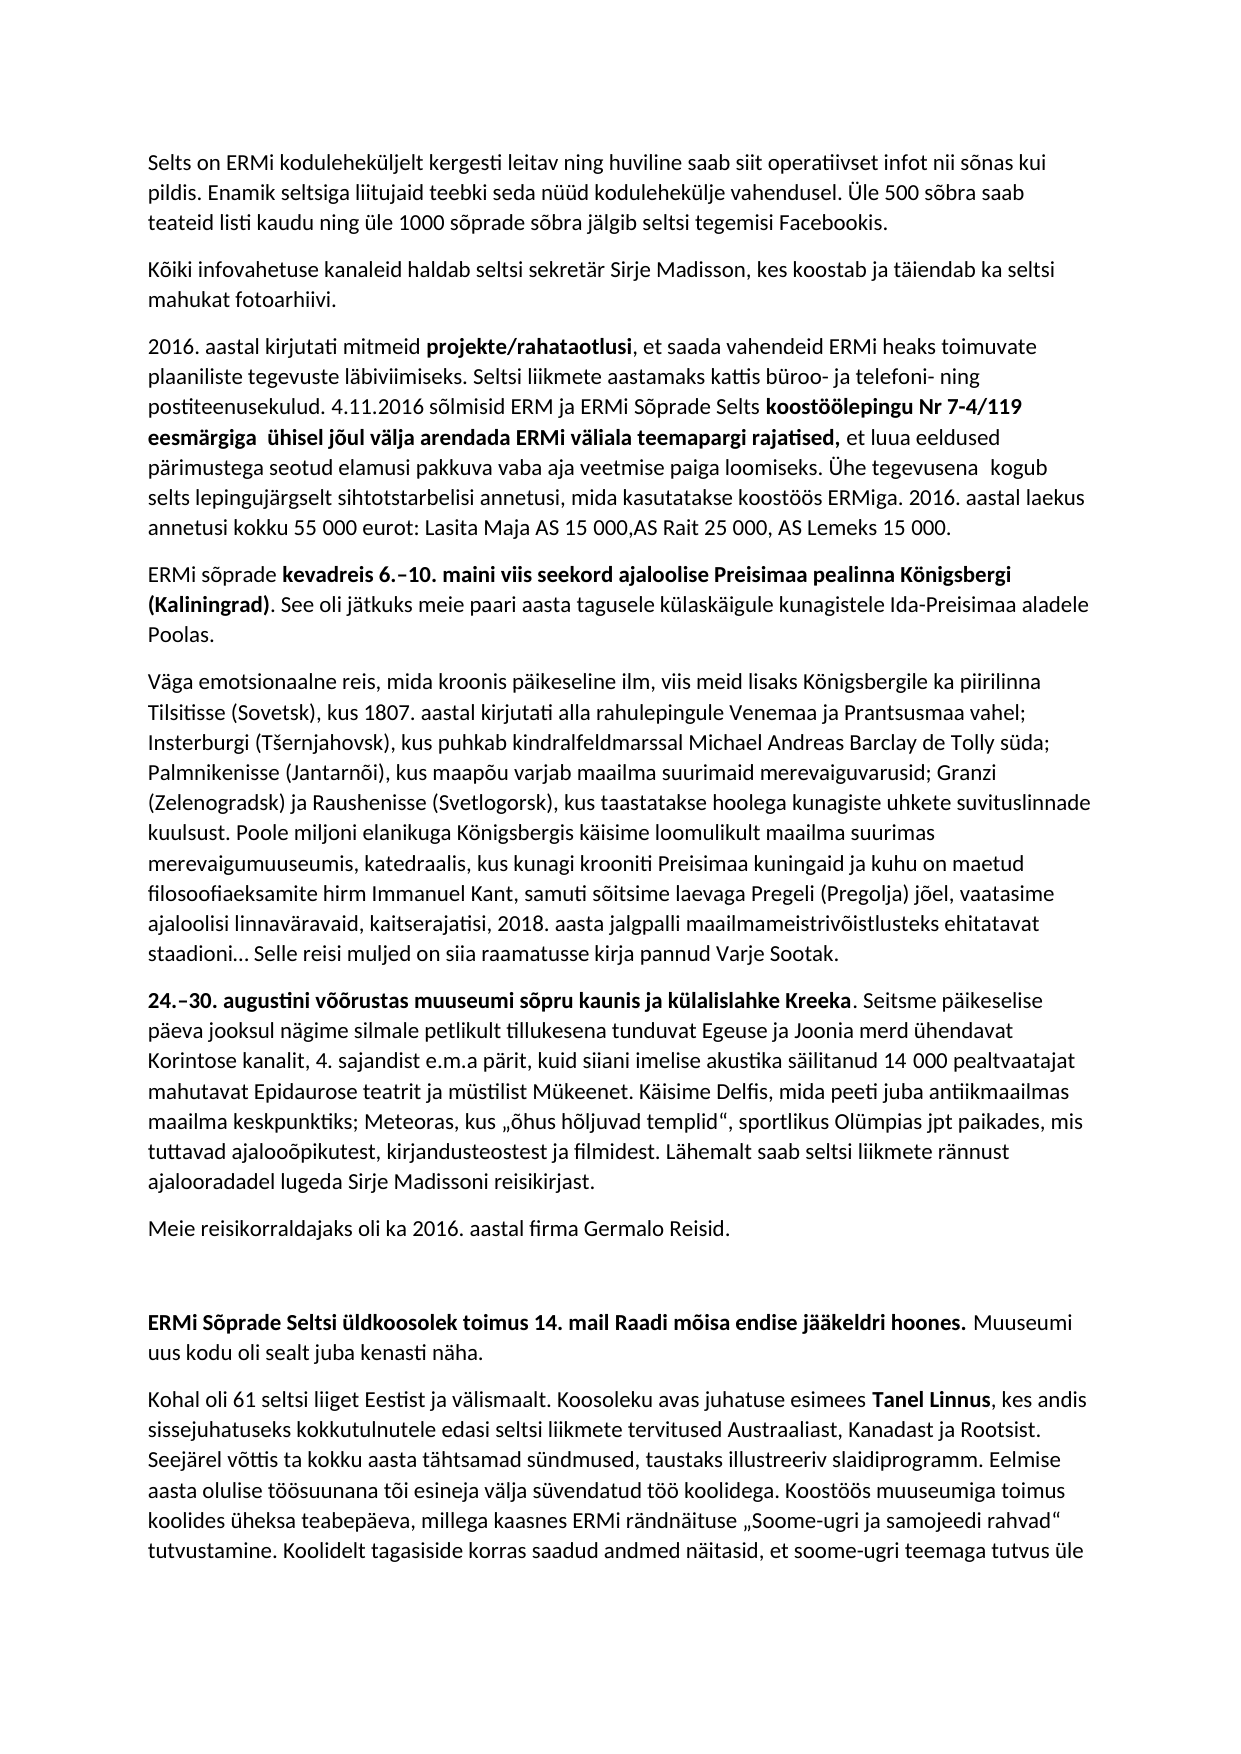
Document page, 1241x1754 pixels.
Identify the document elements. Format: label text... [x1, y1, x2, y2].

text Väga emotsionaalne reis, mida kroonis päikeseline ilm, viis meid lisaks Königsbergile ka piirilinna Tilsitisse (Sovetsk), kus 1807. aastal kirjutati alla rahulepingule Venemaa ja Prantsusmaa vahel; Insterburgi (Tšernjahovsk), kus puhkab kindralfeldmarssal Michael Andreas Barclay de Tolly süda; Palmnikenisse (Jantarnõi), kus maapõu varjab maailma suurimaid merevaiguvarusid; Granzi (Zelenogradsk) ja Raushenisse (Svetlogorsk), kus taastatakse hoolega kunagiste uhkete suvituslinnade kuulsust. Poole miljoni elanikuga Königsbergis käisime loomulikult maailma suurimas merevaigumuuseumis, katedraalis, kus kunagi krooniti Preisimaa kuningaid ja kuhu on maetud filosoofiaeksamite hirm Immanuel Kant, samuti sõitsime laevaga Pregeli (Pregolja) jõel, vaatasime ajaloolisi linnaväravaid, kaitserajatisi, 2018. aasta jalgpalli maailmameistrivõistlusteks ehitatavat staadioni… Selle reisi muljed on siia raamatusse kirja pannud Varje Sootak. [148, 667, 1093, 967]
text Selts on ERMi koduleheküljelt kergesti leitav ning huviline saab siit operatiivset infot nii sõnas kui pildis. Enamik seltsiga liitujaid teebki seda nüüd kodulehekülje vahendusel. Üle 500 sõbra saab teateid listi kaudu ning üle 1000 sõprade sõbra jälgib seltsi tegemisi Facebookis. [148, 148, 1093, 236]
text ERMi Sõprade Seltsi üldkoosolek toimus 14. mail Raadi mõisa endise jääkeldri hoones. Muuseumi uus kodu oli sealt juba kenasti näha. [148, 1308, 1093, 1366]
text 24.–30. augustini võõrustas muuseumi sõpru kaunis ja külalislahke Kreeka. Seitsme päikeselise päeva jooksul nägime silmale petlikult tillukesena tunduvat Egeuse ja Joonia merd ühendavat Korintose kanalit, 4. sajandist e.m.a pärit, kuid siiani imelise akustika säilitanud 14 000 pealtvaatajat mahutavat Epidaurose teatrit ja müstilist Mükeenet. Käisime Delfis, mida peeti juba antiikmaailmas maailma keskpunktiks; Meteoras, kus „õhus hõljuvad templid“, sportlikus Olümpias jpt paikades, mis tuttavad ajalooõpikutest, kirjandusteostest ja filmidest. Lähemalt saab seltsi liikmete rännust ajalooradadel lugeda Sirje Madissoni reisikirjast. [148, 986, 1093, 1195]
text ERMi sõprade kevadreis 6.–10. maini viis seekord ajaloolise Preisimaa pealinna Königsbergi (Kaliningrad). See oli jätkuks meie paari aasta tagusele külaskäigule kunagistele Ida-Preisimaa aladele Poolas. [148, 560, 1093, 648]
text Meie reisikorraldajaks oli ka 2016. aastal firma Germalo Reisid. [148, 1214, 1093, 1242]
text 2016. aastal kirjutati mitmeid projekte/rahataotlusi, et saada vahendeid ERMi heaks toimuvate plaaniliste tegevuste läbiviimiseks. Seltsi liikmete aastamaks kattis büroo- ja telefoni- ning postiteenusekulud. 4.11.2016 sõlmisid ERM ja ERMi Sõprade Selts koostöölepingu Nr 7-4/119 eesmärgiga ühisel jõul välja arendada ERMi väliala teemapargi rajatised, et luua eeldused pärimustega seotud elamusi pakkuva vaba aja veetmise paiga loomiseks. Ühe tegevusena kogub selts lepingujärgselt sihtotstarbelisi annetusi, mida kasutatakse koostöös ERMiga. 2016. aastal laekus annetusi kokku 55 000 eurot: Lasita Maja AS 15 000,AS Rait 25 000, AS Lemeks 15 000. [148, 332, 1093, 541]
text Kõiki infovahetuse kanaleid haldab seltsi sekretär Sirje Madisson, kes koostab ja täiendab ka seltsi mahukat fotoarhiivi. [148, 255, 1093, 313]
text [148, 1385, 1093, 1564]
